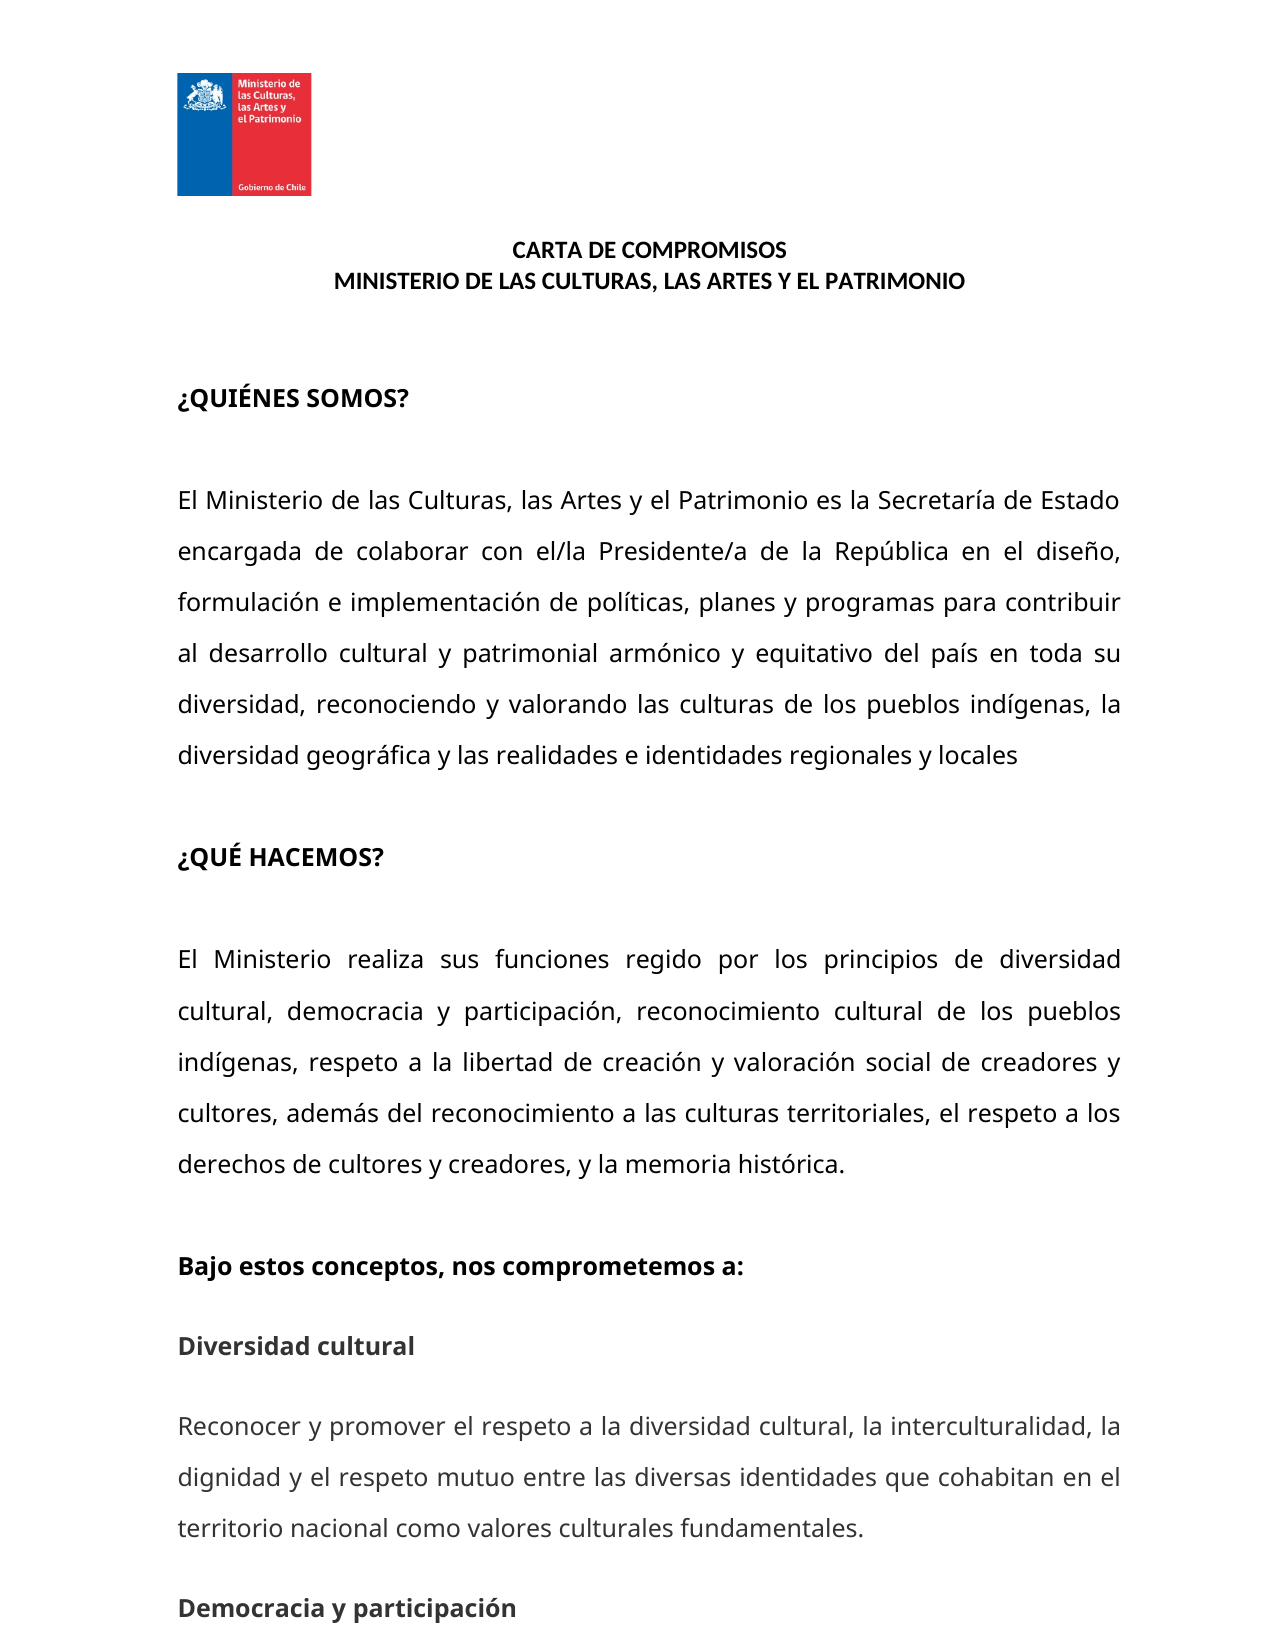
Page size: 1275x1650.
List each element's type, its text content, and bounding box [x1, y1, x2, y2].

text Reconocer y promover el respeto a la diversidad cultural, la interculturalidad, la dignidad y el respeto mutuo entre las diversas identidades que cohabitan en el territorio nacional como valores culturales fundamentales. [177, 1409, 1122, 1545]
picture [177, 73, 312, 196]
text ¿QUIÉNES SOMOS? [177, 381, 1122, 415]
text El Ministerio de las Culturas, las Artes y el Patrimonio es la Secretaría de Estado encargada de colaborar con el/la Presidente/a de la República en el diseño, formulación e implementación de políticas, planes y programas para contribuir al desarrollo cultural y patrimonial armónico y equitativo del país en toda su diversidad, reconociendo y valorando las culturas de los pueblos indígenas, la diversidad geográfica y las realidades e identidades regionales y locales [177, 483, 1122, 772]
text Bajo estos conceptos, nos comprometemos a: [177, 1248, 1122, 1282]
text Diversidad cultural [177, 1328, 1122, 1363]
text El Ministerio realiza sus funciones regido por los principios de diversidad cultural, democracia y participación, reconocimiento cultural de los pueblos indígenas, respeto a la libertad de creación y valoración social de creadores y cultores, además del reconocimiento a las culturas territoriales, el respeto a los derechos de cultores y creadores, y la memoria histórica. [177, 942, 1122, 1180]
text ¿QUÉ HACEMOS? [177, 840, 1122, 874]
text Democracia y participación [177, 1591, 1122, 1625]
